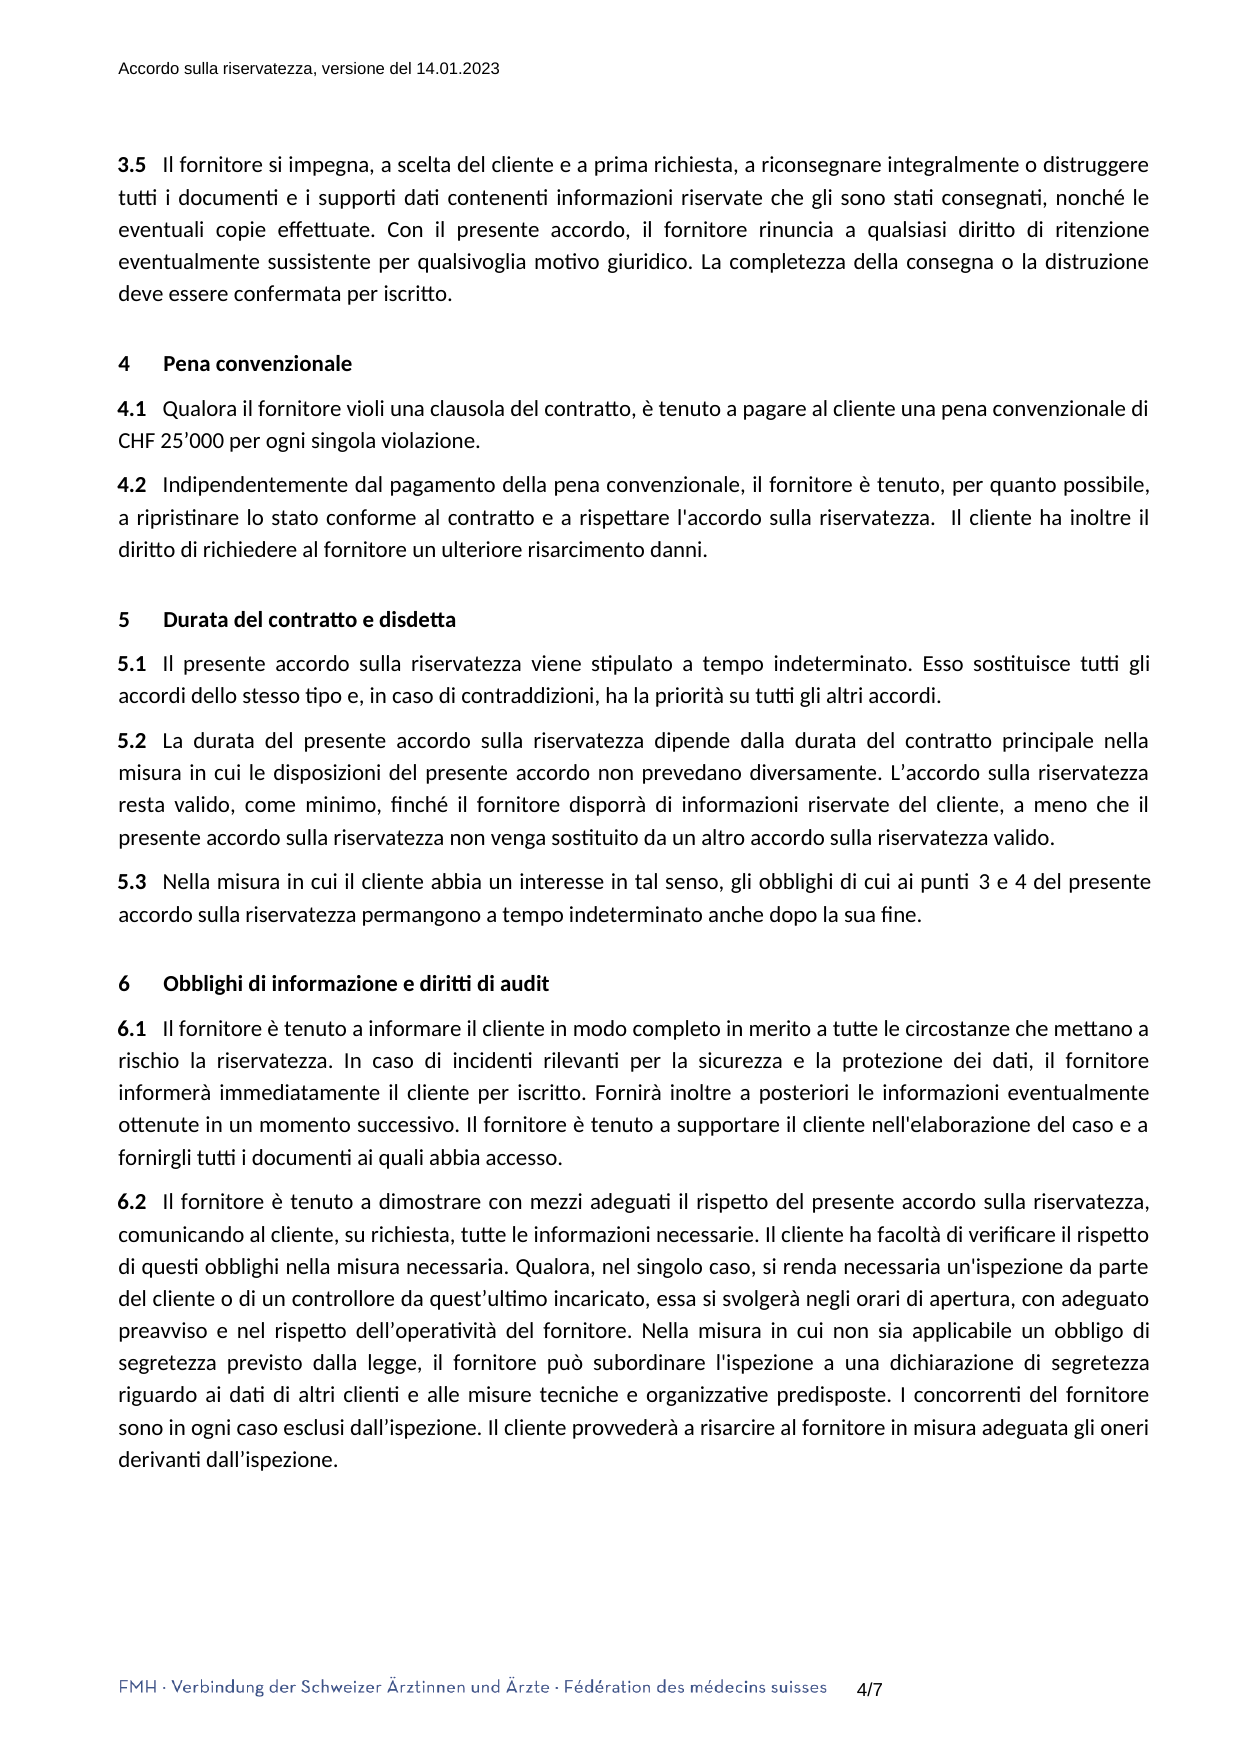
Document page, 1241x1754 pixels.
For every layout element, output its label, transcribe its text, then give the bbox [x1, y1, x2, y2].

subtitle Il fornitore è tenuto a informare il cliente in modo completo in merito a tutte le circostanze che mettano a rischio la riservatezza. In caso di incidenti rilevanti per la sicurezza e la protezione dei dati, il fornitore informerà immediatamente il cliente per iscritto. Fornirà inoltre a posteriori le informazioni eventualmente ottenute in un momento successivo. Il fornitore è tenuto a supportare il cliente nell'elaborazione del caso e a fornirgli tutti i documenti ai quali abbia accesso. [117, 1014, 1152, 1171]
subtitle Il fornitore è tenuto a dimostrare con mezzi adeguati il rispetto del presente accordo sulla riservatezza, comunicando al cliente, su richiesta, tutte le informazioni necessarie. Il cliente ha facoltà di verificare il rispetto di questi obblighi nella misura necessaria. Qualora, nel singolo caso, si renda necessaria un'ispezione da parte del cliente o di un controllore da quest’ultimo incaricato, essa si svolgerà negli orari di apertura, con adeguato preavviso e nel rispetto dell’operatività del fornitore. Nella misura in cui non sia applicabile un obbligo di segretezza previsto dalla legge, il fornitore può subordinare l'ispezione a una dichiarazione di segretezza riguardo ai dati di altri clienti e alle misure tecniche e organizzative predisposte. I concorrenti del fornitore sono in ogni caso esclusi dall’ispezione. Il cliente provvederà a risarcire al fornitore in misura adeguata gli oneri derivanti dall’ispezione. [117, 1187, 1152, 1473]
subtitle Il fornitore si impegna, a scelta del cliente e a prima richiesta, a riconsegnare integralmente o distruggere tutti i documenti e i supporti dati contenenti informazioni riservate che gli sono stati consegnati, nonché le eventuali copie effettuate. Con il presente accordo, il fornitore rinuncia a qualsiasi diritto di ritenzione eventualmente sussistente per qualsivoglia motivo giuridico. La completezza della consegna o la distruzione deve essere confermata per iscritto. [117, 151, 1152, 307]
subtitle Indipendentemente dal pagamento della pena convenzionale, il fornitore è tenuto, per quanto possibile, a ripristinare lo stato conforme al contratto e a rispettare l'accordo sulla riservatezza. Il cliente ha inoltre il diritto di richiedere al fornitore un ulteriore risarcimento danni. [117, 471, 1152, 563]
text Durata del contratto e disdetta [118, 605, 1152, 633]
subtitle Qualora il fornitore violi una clausola del contratto, è tenuto a pagare al cliente una pena convenzionale di CHF 25’000 per ogni singola violazione. [117, 394, 1152, 454]
subtitle Obblighi di informazione e diritti di audit [118, 969, 1152, 997]
picture [118, 1594, 852, 1697]
subtitle Nella misura in cui il cliente abbia un interesse in tal senso, gli obblighi di cui ai punti 3 e 4 del presente accordo sulla riservatezza permangono a tempo indeterminato anche dopo la sua fine. [117, 867, 1152, 928]
subtitle Il presente accordo sulla riservatezza viene stipulato a tempo indeterminato. Esso sostituisce tutti gli accordi dello stesso tipo e, in caso di contraddizioni, ha la priorità su tutti gli altri accordi. [117, 649, 1152, 709]
text Pena convenzionale [118, 349, 1152, 377]
subtitle La durata del presente accordo sulla riservatezza dipende dalla durata del contratto principale nella misura in cui le disposizioni del presente accordo non prevedano diversamente. L’accordo sulla riservatezza resta valido, come minimo, finché il fornitore disporrà di informazioni riservate del cliente, a meno che il presente accordo sulla riservatezza non venga sostituito da un altro accordo sulla riservatezza valido. [117, 726, 1152, 851]
